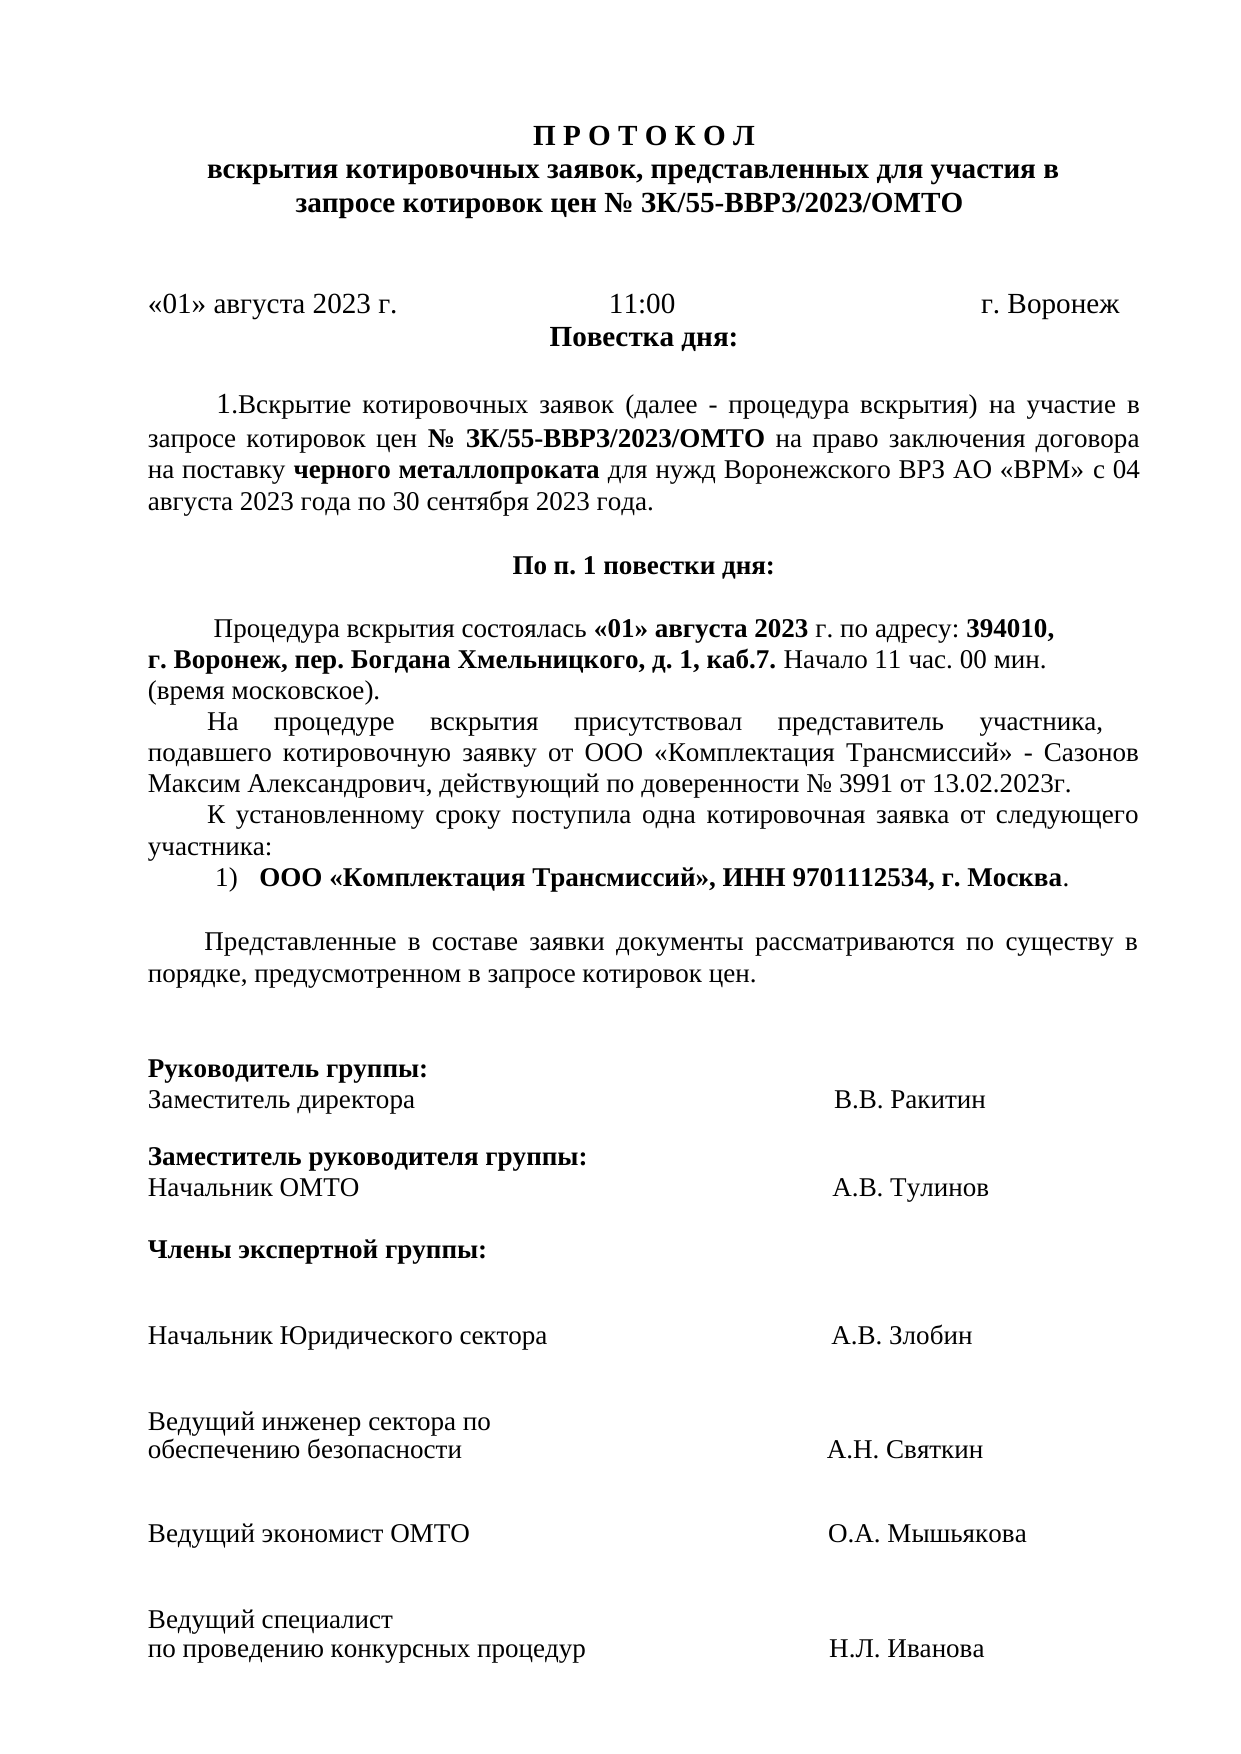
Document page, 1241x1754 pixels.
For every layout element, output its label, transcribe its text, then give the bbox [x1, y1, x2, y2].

text Руководитель группы: [148, 1052, 1140, 1083]
text 1.Вскрытие котировочных заявок (далее - процедура вскрытия) на участие в запросе котировок цен № ЗК/55-ВВРЗ/2023/ОМТО на право заключения договора на поставку черного металлопроката для нужд Воронежского ВРЗ АО «ВРМ» с 04 августа 2023 года по 30 сентября 2023 года. [148, 386, 1140, 516]
text Представленные в составе заявки документы рассматриваются по существу в порядке, предусмотренном в запросе котировок цен. [148, 926, 1140, 988]
text Ведущий инженер сектора по [148, 1408, 1140, 1436]
list ООО «Комплектация Трансмиссий», ИНН 9701112534, г. Москва. [215, 861, 1140, 892]
text П Р О Т О К О Л [148, 118, 1140, 152]
text К установленному сроку поступила одна котировочная заявка от следующего участника: [148, 798, 1140, 861]
text вскрытия котировочных заявок, представленных для участия в запросе котировок цен № ЗК/55-ВВРЗ/2023/ОМТО [207, 152, 1140, 219]
text «01» августа 2023 г. 11:00 г. Воронеж [148, 286, 1140, 319]
text Ведущий специалист [148, 1607, 1140, 1634]
text Ведущий экономист ОМТО О.А. Мышьякова [148, 1520, 1140, 1548]
text Заместитель директора В.В. Ракитин [148, 1083, 1140, 1114]
list Процедура вскрытия состоялась «01» августа 2023 г. по адресу: 394010, г. Воронеж, пер. Богдана Хмельницкого, д. 1, каб.7. Начало 11 час. 00 мин. (время московское). [148, 612, 1140, 705]
text По п. 1 повестки дня: [148, 549, 1140, 581]
text Повестка дня: [148, 319, 1140, 353]
text по проведению конкурсных процедур Н.Л. Иванова [148, 1634, 1140, 1663]
text Заместитель руководителя группы: [148, 1146, 1140, 1171]
text Начальник Юридического сектора А.В. Злобин [148, 1322, 1140, 1350]
text Начальник ОМТО А.В. Тулинов [148, 1171, 1140, 1202]
text Члены экспертной группы: [148, 1233, 1140, 1264]
text На процедуре вскрытия присутствовал представитель участника, подавшего котировочную заявку от ООО «Комплектация Трансмиссий» - Сазонов Максим Александрович, действующий по доверенности № 3991 от 13.02.2023г. [148, 705, 1140, 798]
text обеспечению безопасности А.Н. Святкин [148, 1436, 1140, 1464]
